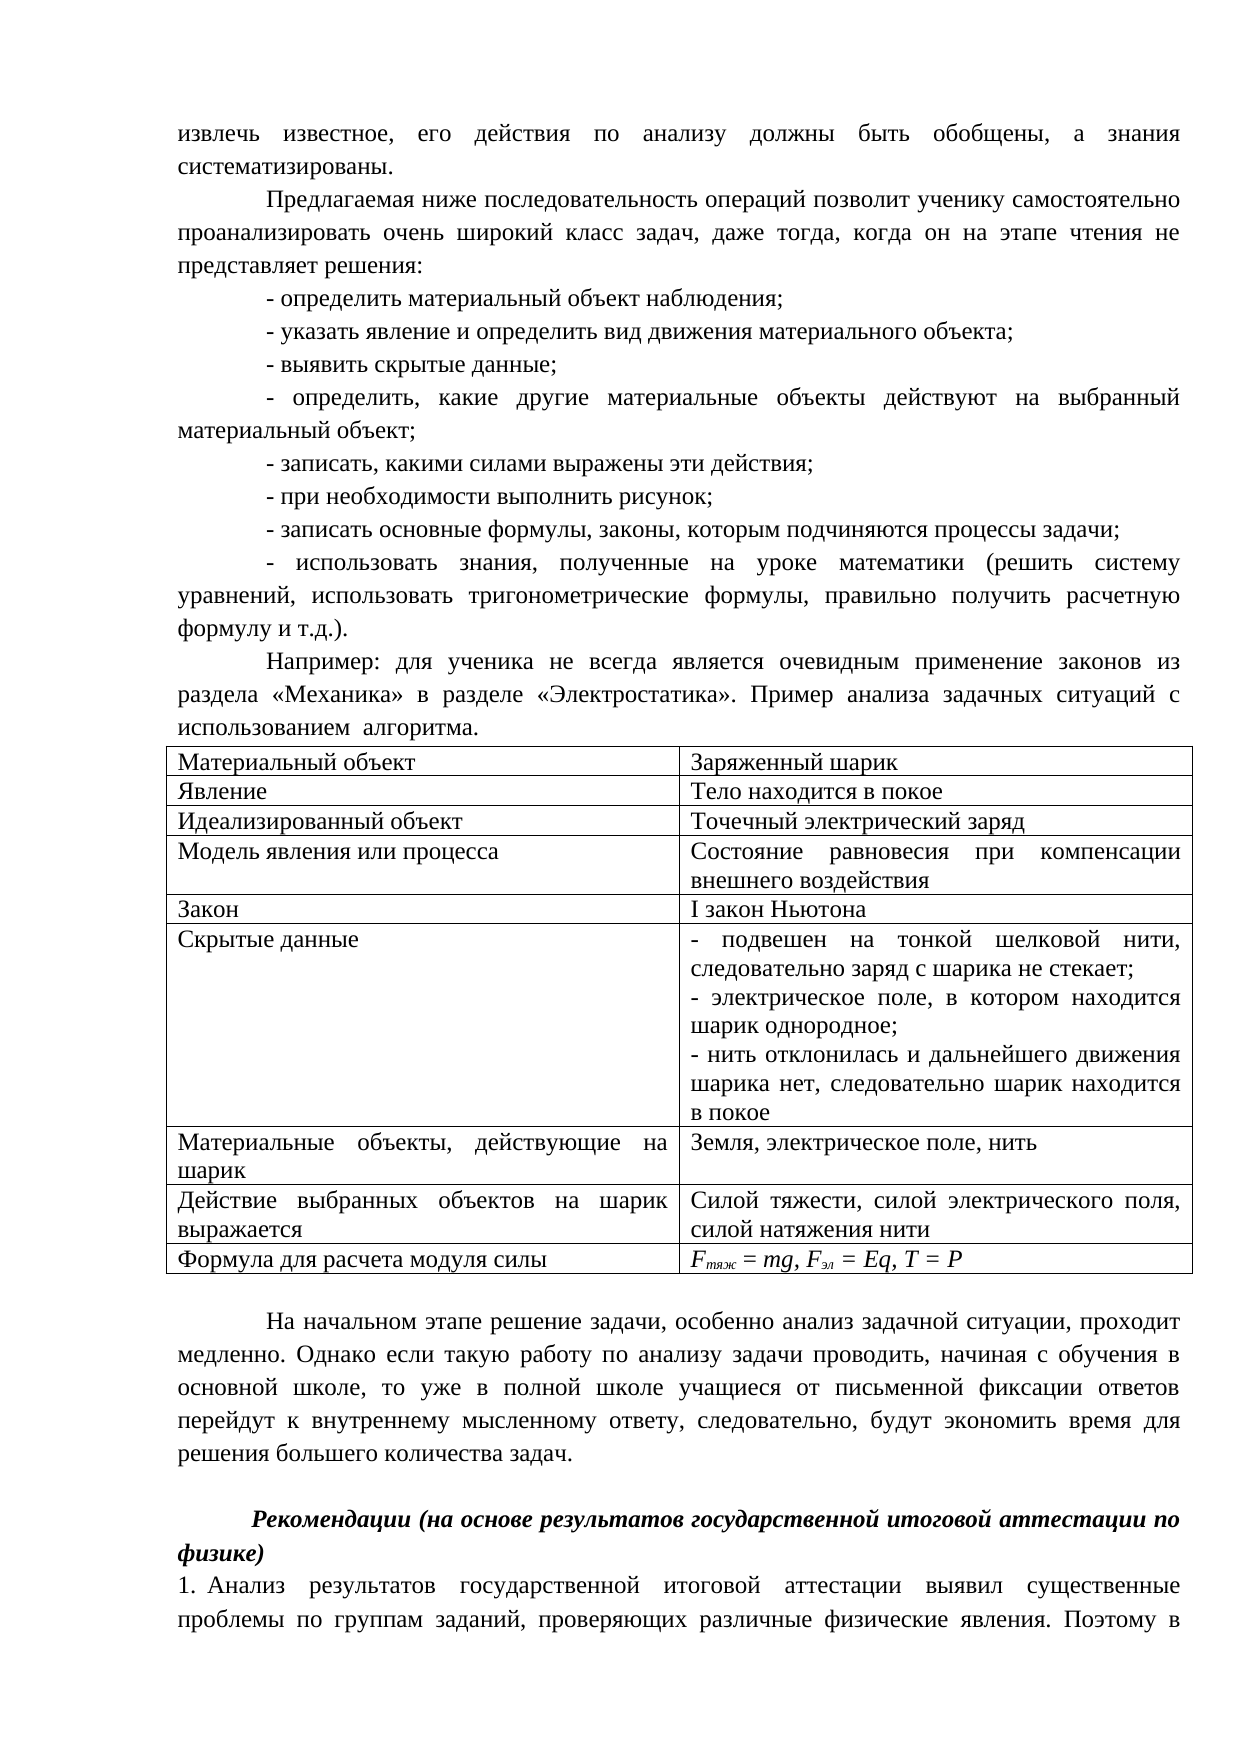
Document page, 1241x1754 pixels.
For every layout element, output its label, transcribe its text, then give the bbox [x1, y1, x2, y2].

table_cell Модель явления или процесса [167, 836, 679, 893]
text Рекомендации (на основе результатов государственной итоговой аттестации по физике) [177, 1504, 1181, 1566]
table_cell - подвешен на тонкой шелковой нити, следовательно заряд с шарика не стекает; - электрическое поле, в котором находится шарик однородное; - нить отклонилась и дальнейшего движения шарика нет, следовательно шарик находится в покое [680, 924, 1192, 1126]
text - выявить скрытые данные; [177, 349, 1181, 378]
text - записать основные формулы, законы, которым подчиняются процессы задачи; [177, 514, 1181, 543]
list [177, 1571, 1181, 1632]
table_cell I закон Ньютона [680, 895, 1192, 923]
table_cell Fтяж = mg, Fэл = Eq, T = P [680, 1244, 1192, 1272]
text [177, 118, 1181, 180]
text - определить, какие другие материальные объекты действуют на выбранный материальный объект; [177, 382, 1181, 444]
text Предлагаемая ниже последовательность операций позволит ученику самостоятельно проанализировать очень широкий класс задач, даже тогда, когда он на этапе чтения не представляет решения: [177, 184, 1181, 279]
table_cell Состояние равновесия при компенсации внешнего воздействия [680, 836, 1192, 893]
text Например: для ученика не всегда является очевидным применение законов из раздела «Механика» в разделе «Электростатика». Пример анализа задачных ситуаций с использованием алгоритма. [177, 646, 1181, 741]
text На начальном этапе решение задачи, особенно анализ задачной ситуации, проходит медленно. Однако если такую работу по анализу задачи проводить, начиная с обучения в основной школе, то уже в полной школе учащиеся от письменной фиксации ответов перейдут к внутреннему мысленному ответу, следовательно, будут экономить время для решения большего количества задач. [177, 1306, 1181, 1467]
table_cell Земля, электрическое поле, нить [680, 1127, 1192, 1184]
table_header Материальный объект [167, 747, 679, 775]
text - записать, какими силами выражены эти действия; [177, 448, 1181, 477]
table_cell Идеализированный объект [167, 806, 679, 835]
text - определить материальный объект наблюдения; [177, 283, 1181, 312]
table_cell Формула для расчета модуля силы [167, 1244, 679, 1272]
text - при необходимости выполнить рисунок; [177, 481, 1181, 510]
table_cell Силой тяжести, силой электрического поля, силой натяжения нити [680, 1185, 1192, 1243]
table_header Заряженный шарик [680, 747, 1192, 775]
table_cell Действие выбранных объектов на шарик выражается [167, 1185, 679, 1243]
table_cell Тело находится в покое [680, 776, 1192, 805]
text - использовать знания, полученные на уроке математики (решить систему уравнений, использовать тригонометрические формулы, правильно получить расчетную формулу и т.д.). [177, 547, 1181, 642]
table_cell Явление [167, 776, 679, 805]
table_cell Закон [167, 895, 679, 923]
text - указать явление и определить вид движения материального объекта; [177, 316, 1181, 345]
table_cell Точечный электрический заряд [680, 806, 1192, 835]
table_cell Скрытые данные [167, 924, 679, 1126]
table_cell Материальные объекты, действующие на шарик [167, 1127, 679, 1184]
